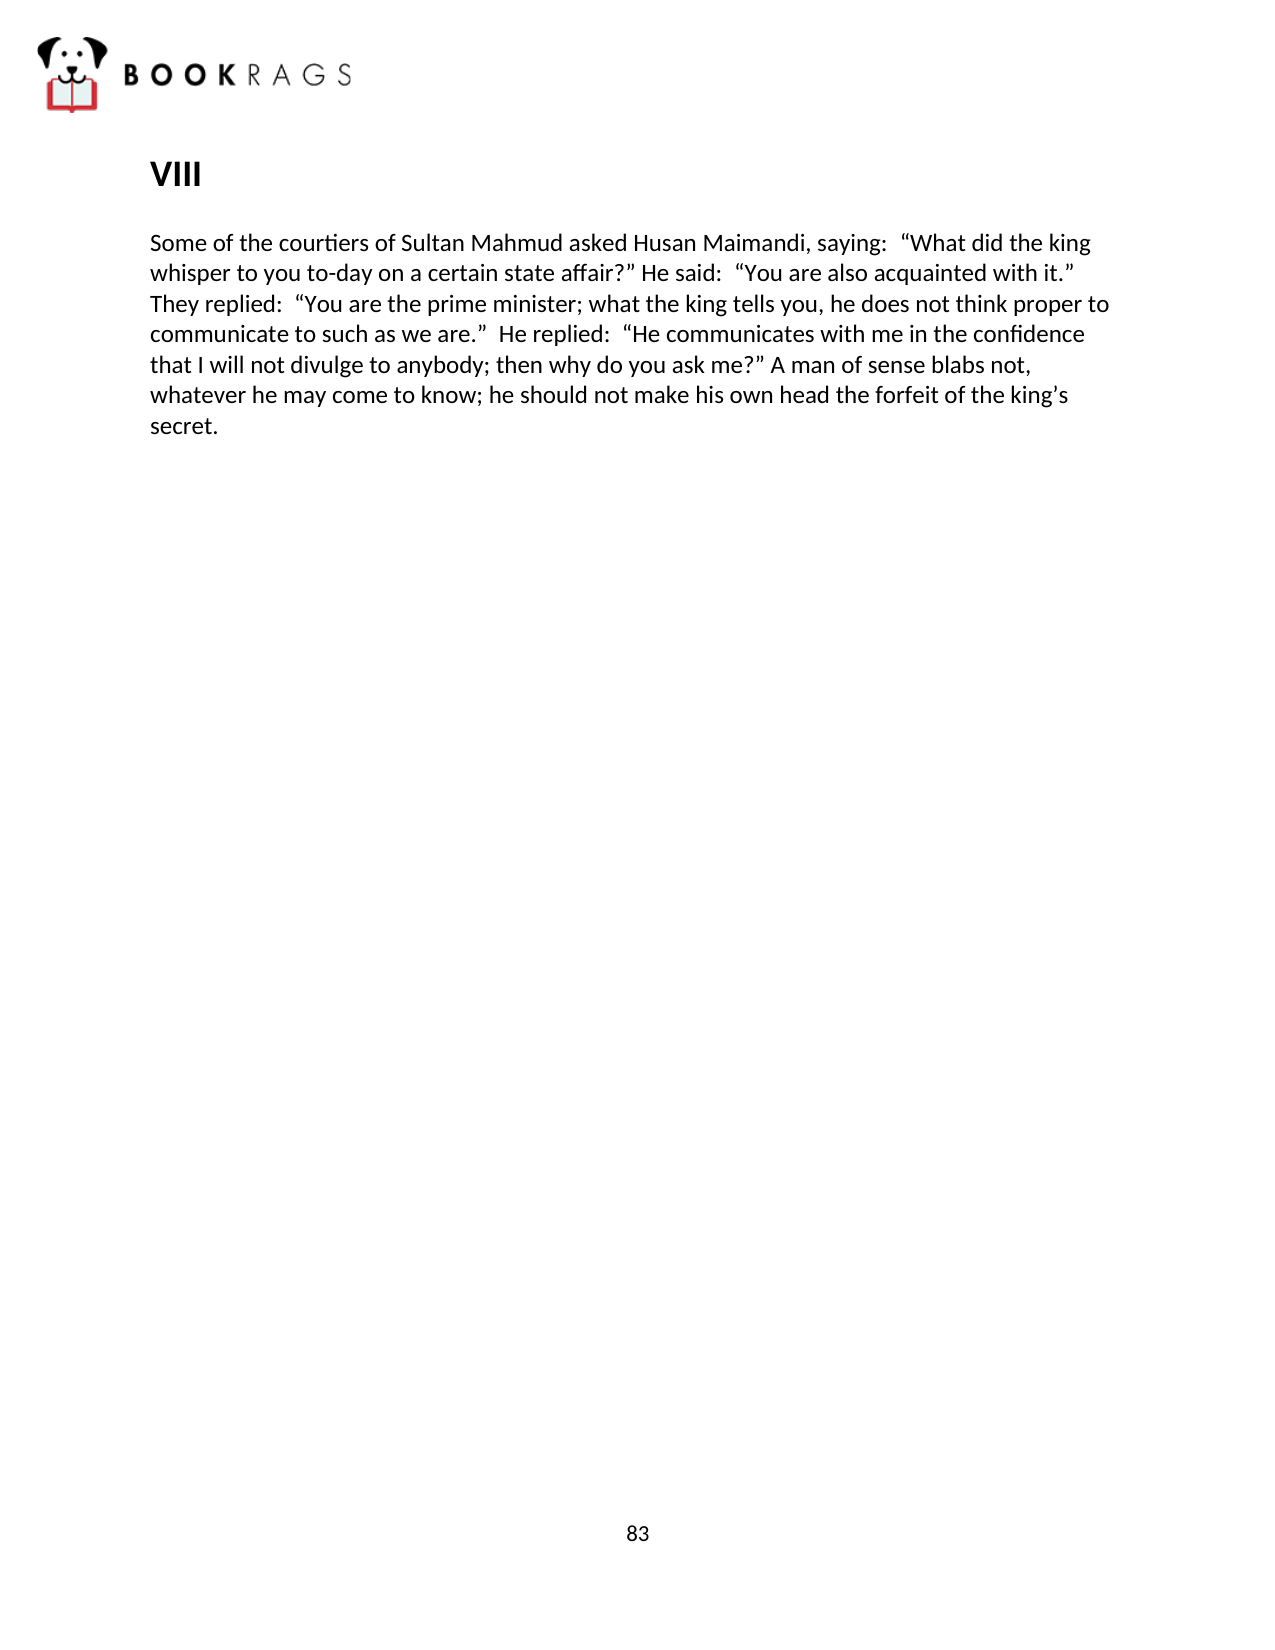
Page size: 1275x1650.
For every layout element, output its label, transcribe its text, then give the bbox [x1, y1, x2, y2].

picture [37, 37, 351, 113]
text VIII [150, 150, 1125, 196]
text Some of the courtiers of Sultan Mahmud asked Husan Maimandi, saying: “What did the king whisper to you to-day on a certain state affair?” He said: “You are also acquainted with it.” They replied: “You are the prime minister; what the king tells you, he does not think proper to communicate to such as we are.” He replied: “He communicates with me in the confidence that I will not divulge to anybody; then why do you ask me?” A man of sense blabs not, whatever he may come to know; he should not make his own head the forfeit of the king’s secret. [150, 227, 1125, 441]
